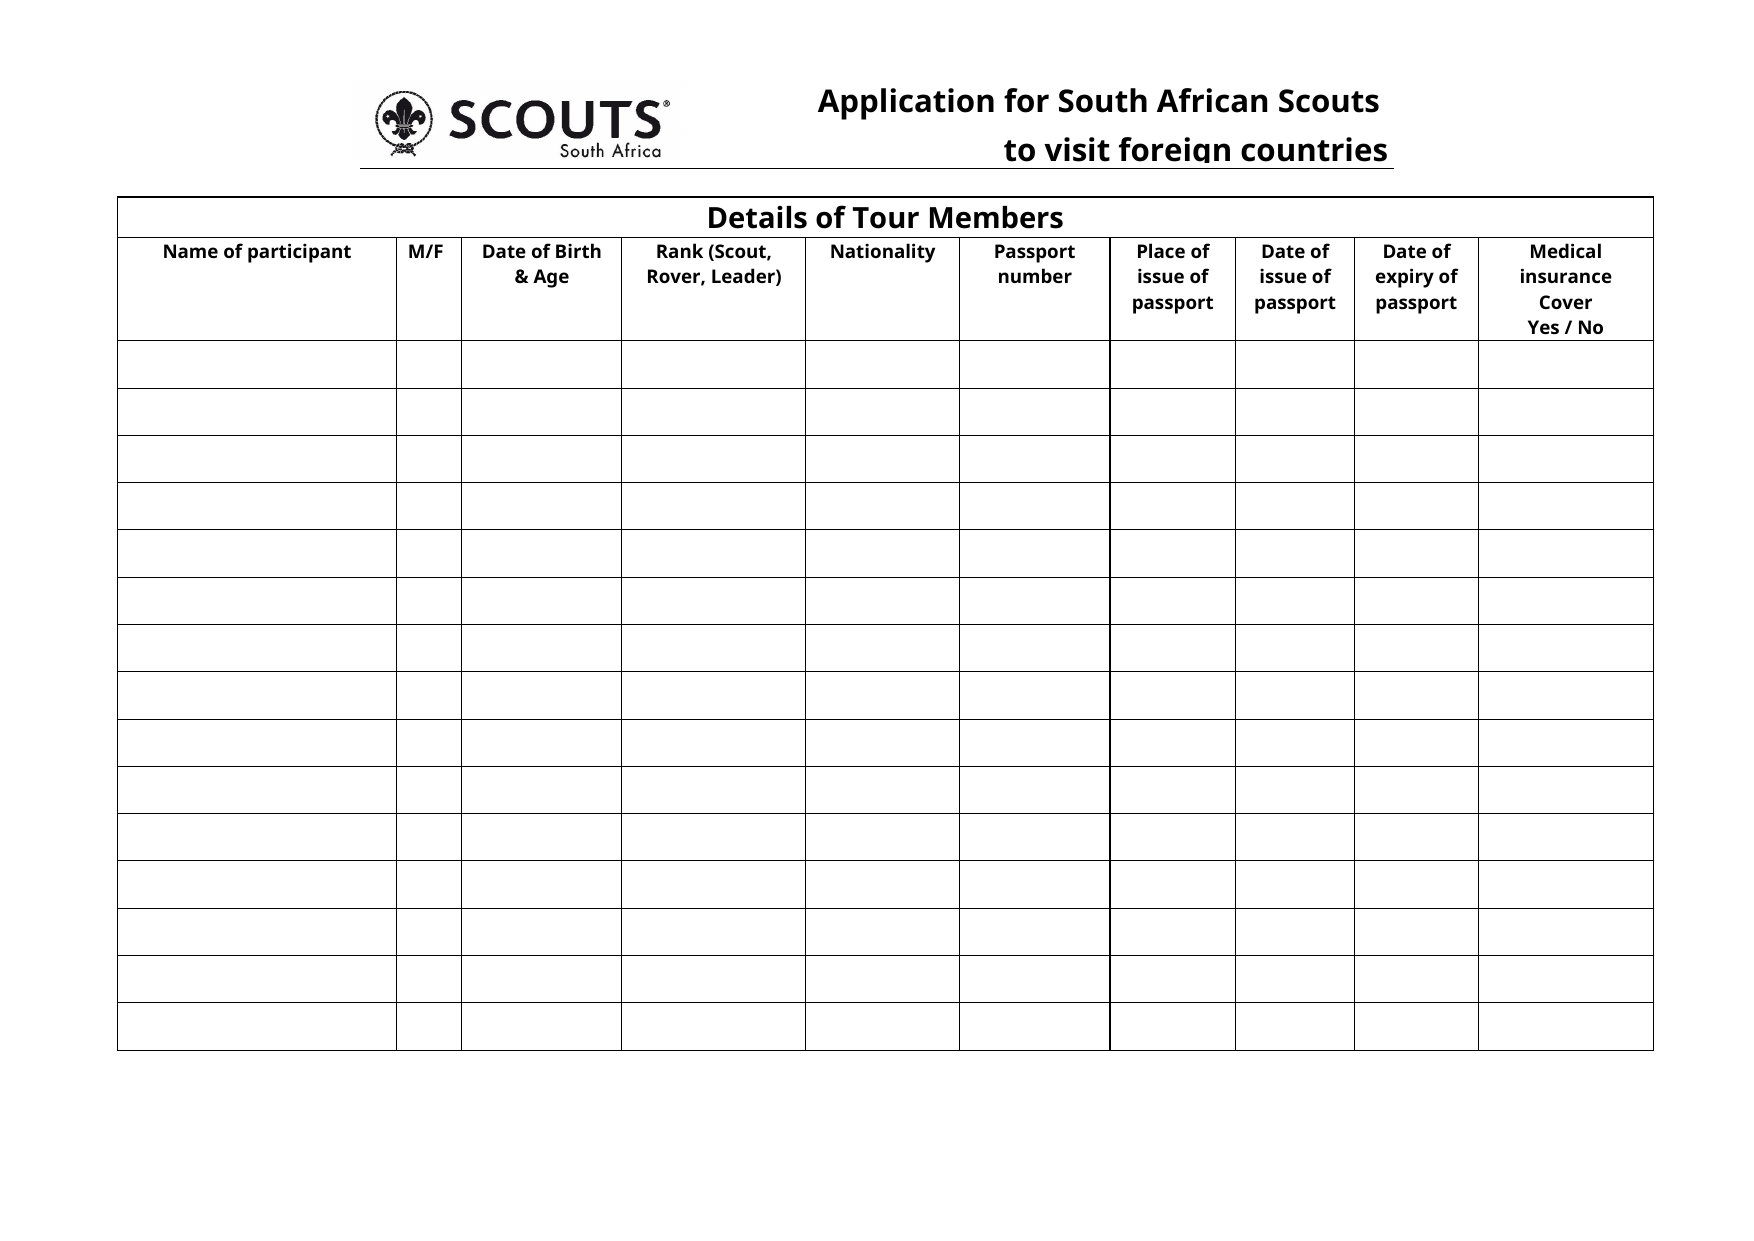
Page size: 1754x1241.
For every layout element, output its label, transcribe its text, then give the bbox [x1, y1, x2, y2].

table_cell [462, 625, 621, 671]
table_cell [462, 436, 621, 482]
table_cell [397, 672, 461, 718]
table_cell [462, 861, 621, 908]
table_cell [1236, 909, 1354, 955]
table_cell [960, 625, 1109, 671]
table_cell [622, 672, 805, 718]
table_cell [1479, 909, 1653, 955]
table_cell [397, 720, 461, 766]
table_cell [960, 767, 1109, 813]
table_cell [118, 483, 396, 529]
table_cell [397, 483, 461, 529]
table_cell [960, 861, 1109, 908]
table_cell [960, 909, 1109, 955]
table_cell [1355, 625, 1478, 671]
table_cell [1479, 341, 1653, 387]
table_cell [118, 767, 396, 813]
table_cell [1355, 956, 1478, 1002]
table_cell [1479, 625, 1653, 671]
table_cell [1355, 341, 1478, 387]
table_cell Name of participant [118, 238, 396, 340]
table_cell [1236, 436, 1354, 482]
table_cell [960, 483, 1109, 529]
table_cell [462, 530, 621, 577]
table_cell [462, 909, 621, 955]
table_cell [960, 672, 1109, 718]
table_cell [118, 625, 396, 671]
table_cell [960, 720, 1109, 766]
table_cell [1355, 1003, 1478, 1049]
table_cell [1236, 578, 1354, 624]
table_cell [397, 861, 461, 908]
table_cell [1355, 672, 1478, 718]
table_cell [462, 341, 621, 387]
table_cell [462, 956, 621, 1002]
table_cell [960, 530, 1109, 577]
table_cell [806, 578, 959, 624]
table_cell [118, 578, 396, 624]
table_cell [960, 956, 1109, 1002]
table_cell [1111, 625, 1235, 671]
table_cell [1111, 389, 1235, 435]
table_cell [1355, 909, 1478, 955]
table_cell [1236, 672, 1354, 718]
table_cell [806, 672, 959, 718]
table_cell [1479, 672, 1653, 718]
table_cell [622, 909, 805, 955]
table_cell [397, 436, 461, 482]
table_cell [1236, 625, 1354, 671]
table_cell [806, 483, 959, 529]
table_cell [397, 1003, 461, 1049]
table_cell [1111, 720, 1235, 766]
table_cell [118, 1003, 396, 1049]
table_cell [1355, 767, 1478, 813]
table_cell [806, 341, 959, 387]
table_cell [622, 956, 805, 1002]
table_cell [622, 341, 805, 387]
table_cell [1236, 483, 1354, 529]
table_cell [397, 956, 461, 1002]
table_cell [1236, 1003, 1354, 1049]
table_cell [806, 909, 959, 955]
table_cell [462, 720, 621, 766]
table_cell [462, 767, 621, 813]
table_cell [1111, 909, 1235, 955]
table_cell [1479, 436, 1653, 482]
table_cell [806, 814, 959, 860]
table_cell [622, 483, 805, 529]
table_cell [1479, 578, 1653, 624]
table_cell [462, 483, 621, 529]
table_cell [462, 1003, 621, 1049]
table_cell Place of issue of passport [1111, 238, 1235, 340]
table_cell [1479, 720, 1653, 766]
table_cell [1479, 814, 1653, 860]
table_cell [960, 436, 1109, 482]
table_cell [462, 578, 621, 624]
table_cell [462, 672, 621, 718]
table_cell [1355, 861, 1478, 908]
table_cell [397, 814, 461, 860]
table_cell [1355, 720, 1478, 766]
table_cell [806, 767, 959, 813]
table_cell [462, 389, 621, 435]
table_cell [1479, 1003, 1653, 1049]
table_cell [960, 578, 1109, 624]
table_cell [960, 814, 1109, 860]
table_cell [1111, 861, 1235, 908]
table_cell [1111, 814, 1235, 860]
table_cell [622, 720, 805, 766]
table_cell [118, 341, 396, 387]
table_cell [462, 814, 621, 860]
table_cell [1236, 530, 1354, 577]
table_cell [397, 530, 461, 577]
table_cell [622, 767, 805, 813]
table_cell Rank (Scout, Rover, Leader) [622, 238, 805, 340]
table_cell [397, 389, 461, 435]
table_cell [806, 720, 959, 766]
table_cell [1111, 1003, 1235, 1049]
table_cell [118, 672, 396, 718]
table_cell [1355, 530, 1478, 577]
table_cell [1236, 341, 1354, 387]
table_cell [118, 861, 396, 908]
table_cell [806, 625, 959, 671]
table_cell [622, 578, 805, 624]
table_cell [1236, 861, 1354, 908]
table_cell [397, 767, 461, 813]
table_cell [397, 578, 461, 624]
table_cell [806, 436, 959, 482]
table_cell [1111, 530, 1235, 577]
table_cell [622, 530, 805, 577]
table_cell [806, 956, 959, 1002]
table_cell Date of expiry of passport [1355, 238, 1478, 340]
table_cell [622, 436, 805, 482]
table_cell [1111, 483, 1235, 529]
table_cell [1236, 956, 1354, 1002]
table_cell [1479, 956, 1653, 1002]
table_cell [1111, 436, 1235, 482]
table_cell [960, 1003, 1109, 1049]
table_cell [622, 1003, 805, 1049]
table_cell [1355, 389, 1478, 435]
table_cell [1355, 483, 1478, 529]
table_cell Passport number [960, 238, 1109, 340]
picture [350, 73, 688, 162]
table_cell [118, 436, 396, 482]
table_cell [397, 341, 461, 387]
table_cell [1111, 578, 1235, 624]
table_cell Nationality [806, 238, 959, 340]
table_header Details of Tour Members [118, 198, 1653, 237]
table_cell [118, 389, 396, 435]
table_cell [622, 861, 805, 908]
table_cell [118, 720, 396, 766]
table_cell [1355, 578, 1478, 624]
table_cell [806, 861, 959, 908]
table_cell Date of Birth & Age [462, 238, 621, 340]
table_cell [1479, 530, 1653, 577]
table_cell [397, 909, 461, 955]
table_cell [1479, 861, 1653, 908]
table_cell [1111, 672, 1235, 718]
table_cell [118, 814, 396, 860]
table_cell [622, 625, 805, 671]
table_cell [118, 956, 396, 1002]
table_cell [806, 530, 959, 577]
table_cell [1236, 767, 1354, 813]
table_cell [1479, 389, 1653, 435]
table_cell [806, 389, 959, 435]
table_cell [960, 341, 1109, 387]
table_cell [1355, 814, 1478, 860]
table_cell [118, 909, 396, 955]
table_cell [1355, 436, 1478, 482]
table_cell [1111, 956, 1235, 1002]
table_cell [1111, 767, 1235, 813]
table_cell [1236, 720, 1354, 766]
table_cell M/F [397, 238, 461, 340]
table_cell [960, 389, 1109, 435]
table_cell [1236, 814, 1354, 860]
table_cell [1479, 767, 1653, 813]
table_cell [1479, 483, 1653, 529]
table_cell [622, 814, 805, 860]
table_cell [806, 1003, 959, 1049]
table_cell [1111, 341, 1235, 387]
table_cell [118, 530, 396, 577]
table_cell Date of issue of passport [1236, 238, 1354, 340]
table_cell [1236, 389, 1354, 435]
table_cell [622, 389, 805, 435]
table_cell [397, 625, 461, 671]
table_cell Medical insurance Cover Yes / No [1479, 238, 1653, 340]
